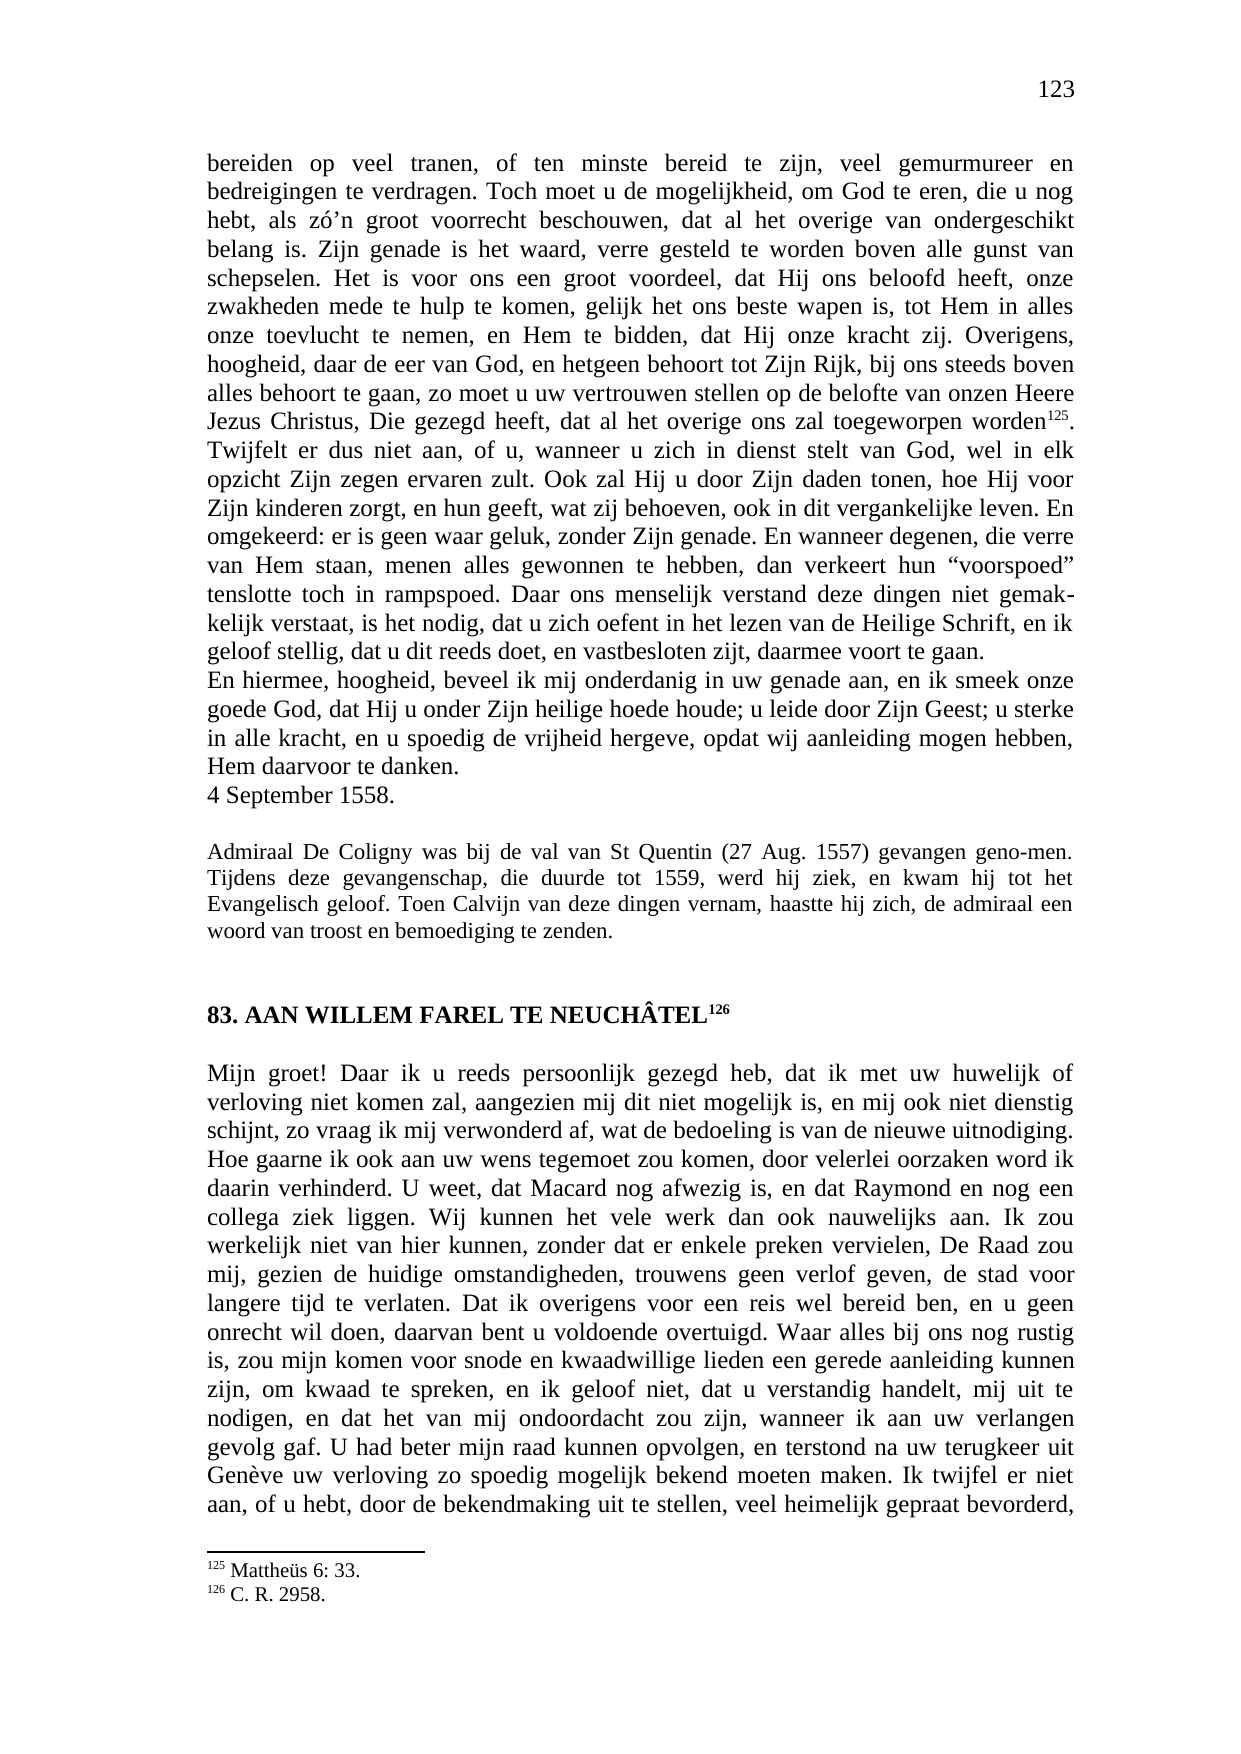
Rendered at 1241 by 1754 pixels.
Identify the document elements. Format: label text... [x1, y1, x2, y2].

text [207, 148, 1075, 665]
text En hiermee, hoogheid, beveel ik mij onderdanig in uw genade aan, en ik smeek onze goede God, dat Hij u onder Zijn heilige hoede houde; u leide door Zijn Geest; u sterke in alle kracht, en u spoedig de vrijheid hergeve, opdat wij aanleiding mogen hebben, Hem daarvoor te danken. [207, 665, 1075, 780]
text Admiraal De Coligny was bij de val van St Quentin (27 Aug. 1557) gevangen geno-men. Tijdens deze gevangenschap, die duurde tot 1559, werd hij ziek, en kwam hij tot het Evangelisch geloof. Toen Calvijn van deze dingen vernam, haastte hij zich, de admiraal een woord van troost en bemoediging te zenden. [207, 838, 1075, 943]
text 4 September 1558. [207, 780, 1075, 809]
text 83. AAN WILLEM FAREL TE NEUCHÂTEL [207, 1001, 1075, 1029]
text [207, 1058, 1075, 1518]
